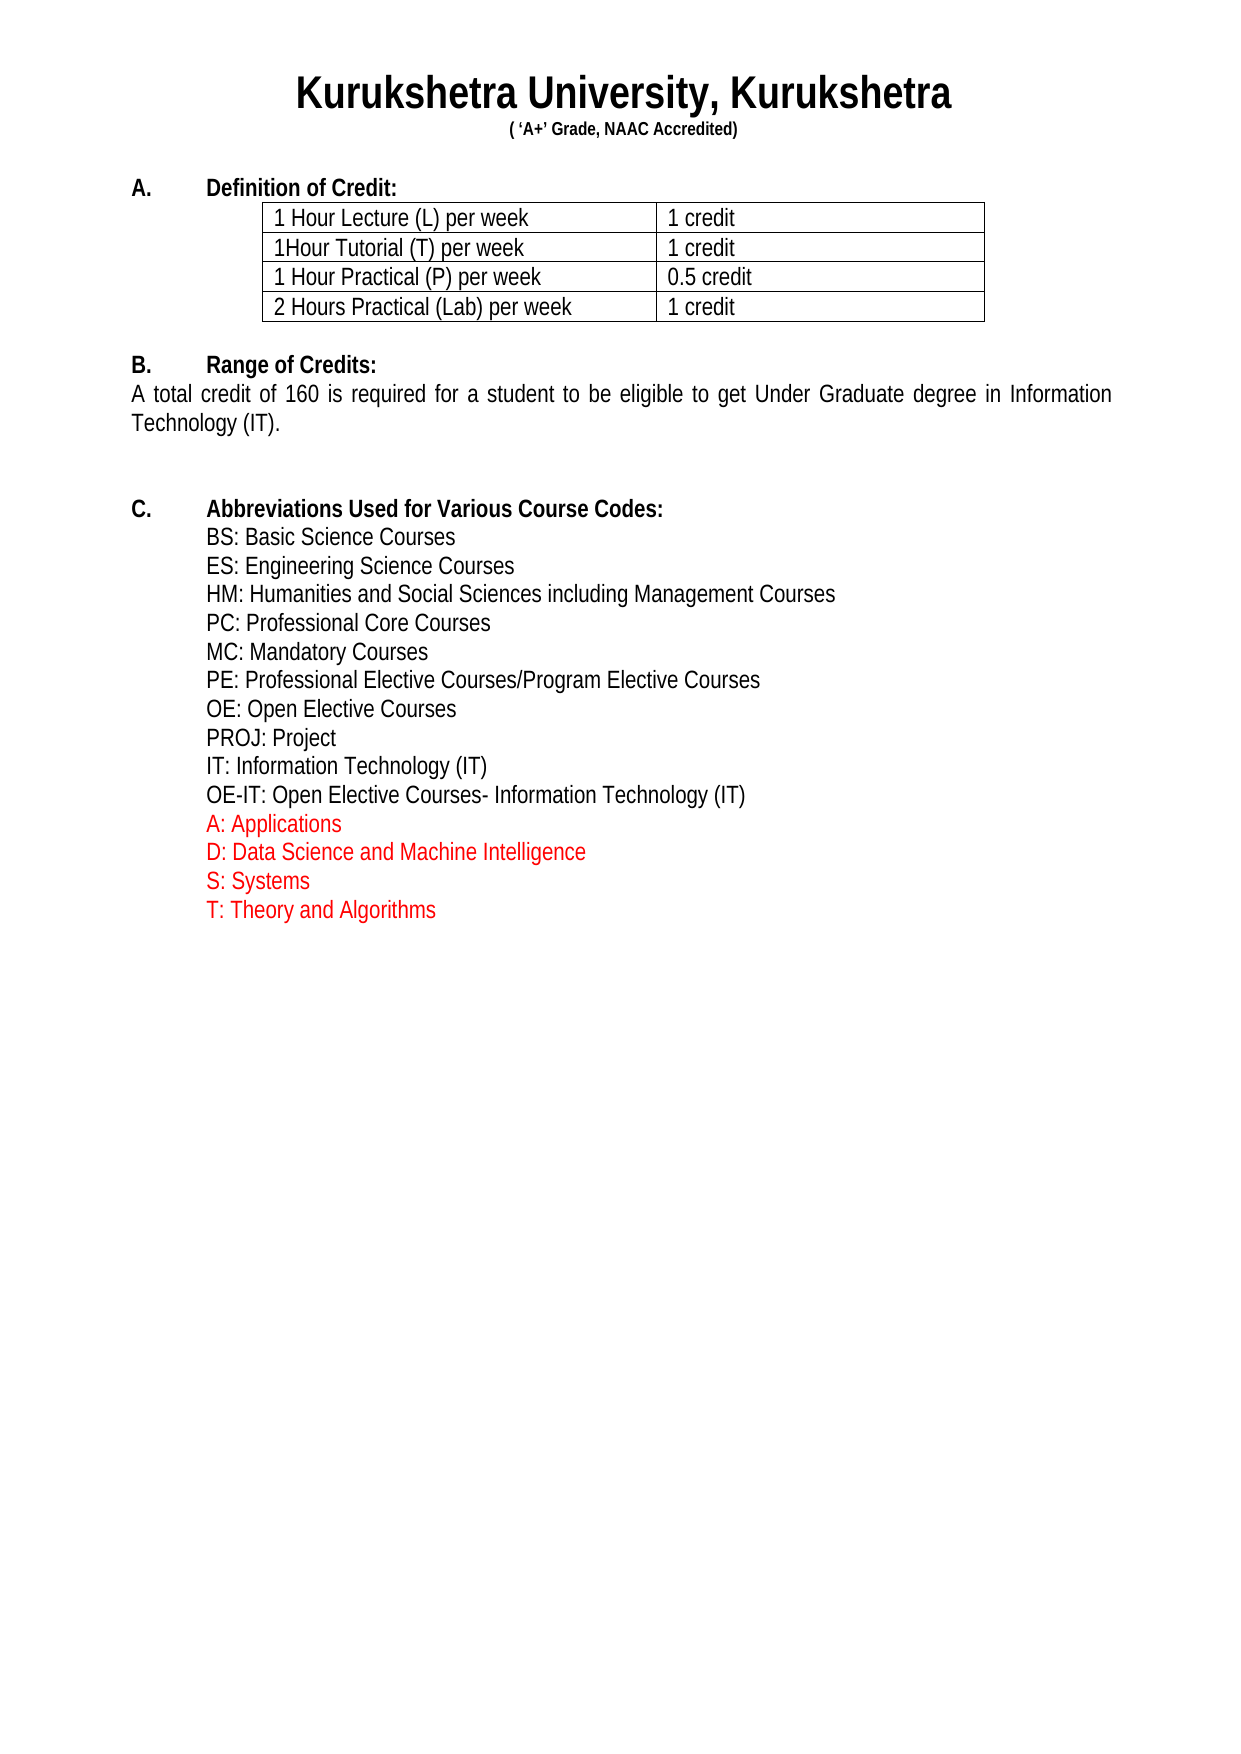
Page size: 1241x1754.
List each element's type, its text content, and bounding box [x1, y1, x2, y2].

text IT: Information Technology (IT) [131, 751, 1116, 780]
text C. Abbreviations Used for Various Course Codes: [131, 493, 1116, 522]
table_cell 2 Hours Practical (Lab) per week [263, 292, 656, 321]
table_header 1 credit [657, 203, 984, 232]
table_cell 1 credit [657, 292, 984, 321]
table_cell 1Hour Tutorial (T) per week [263, 233, 656, 261]
text S: Systems [131, 866, 1116, 894]
text ( ‘A+’ Grade, NAAC Accredited) [131, 118, 1116, 140]
text B. Range of Credits: [131, 350, 1116, 379]
table_header 1 Hour Lecture (L) per week [263, 203, 656, 232]
text A: Applications [131, 809, 1116, 837]
text OE-IT: Open Elective Courses- Information Technology (IT) [131, 780, 1116, 809]
text PROJ: Project [131, 723, 1116, 751]
text PC: Professional Core Courses [131, 608, 1116, 637]
text D: Data Science and Machine Intelligence [131, 837, 1116, 866]
text HM: Humanities and Social Sciences including Management Courses [131, 579, 1116, 608]
text T: Theory and Algorithms [131, 894, 1116, 923]
table_cell 1 credit [657, 233, 984, 261]
table_cell 1 Hour Practical (P) per week [263, 262, 656, 291]
text OE: Open Elective Courses [131, 694, 1116, 723]
text Kurukshetra University, Kurukshetra [131, 66, 1116, 118]
text A total credit of 160 is required for a student to be eligible to get Under Graduate degree in Information Technology (IT). [131, 379, 1116, 436]
text PE: Professional Elective Courses/Program Elective Courses [131, 665, 1116, 694]
text BS: Basic Science Courses [131, 522, 1116, 551]
text A. Definition of Credit: [131, 173, 1116, 202]
text ES: Engineering Science Courses [131, 551, 1116, 579]
text MC: Mandatory Courses [131, 637, 1116, 665]
table_cell 0.5 credit [657, 262, 984, 291]
